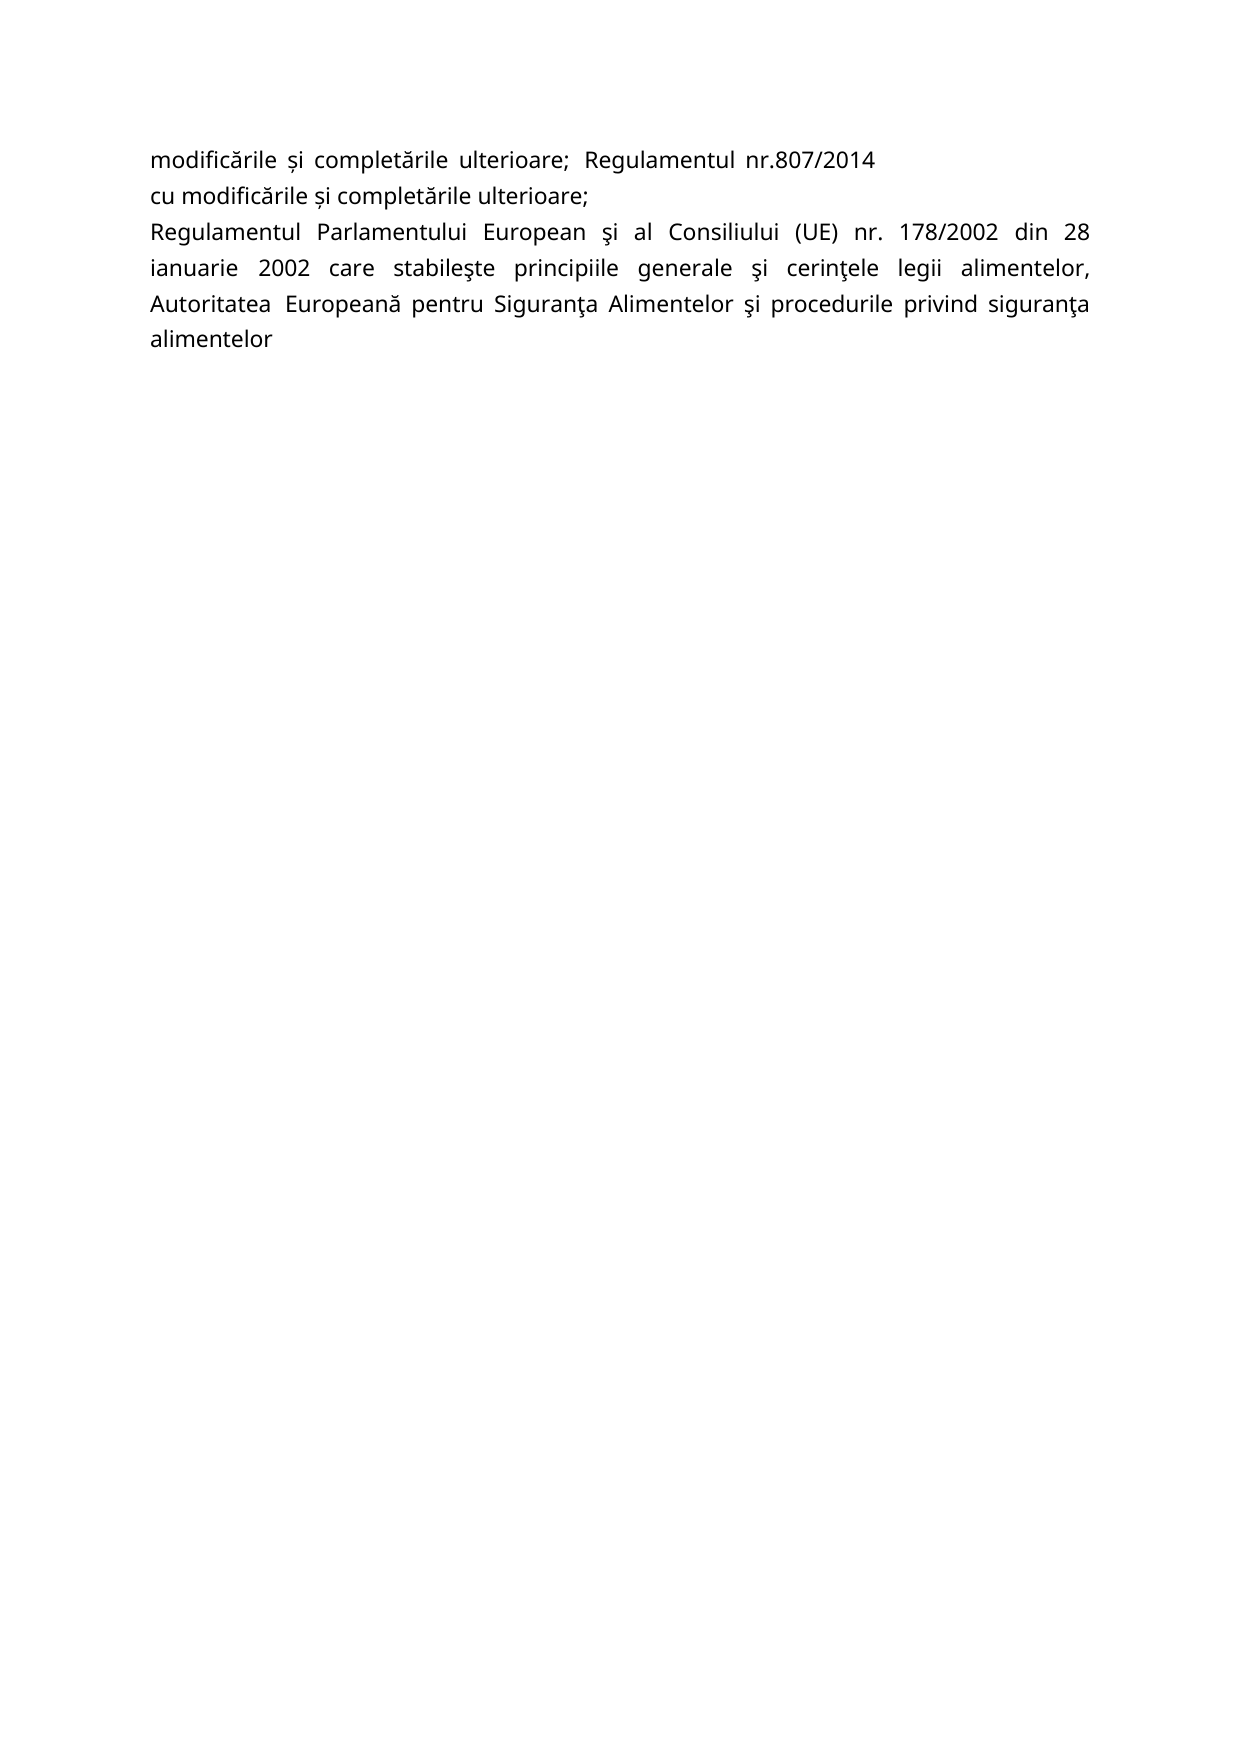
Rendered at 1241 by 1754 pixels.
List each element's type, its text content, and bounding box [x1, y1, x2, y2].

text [150, 144, 875, 211]
text Regulamentul Parlamentului European şi al Consiliului (UE) nr. 178/2002 din 28 ianuarie 2002 care stabileşte principiile generale şi cerinţele legii alimentelor, Autoritatea Europeană pentru Siguranţa Alimentelor şi procedurile privind siguranţa alimentelor [150, 216, 1091, 355]
